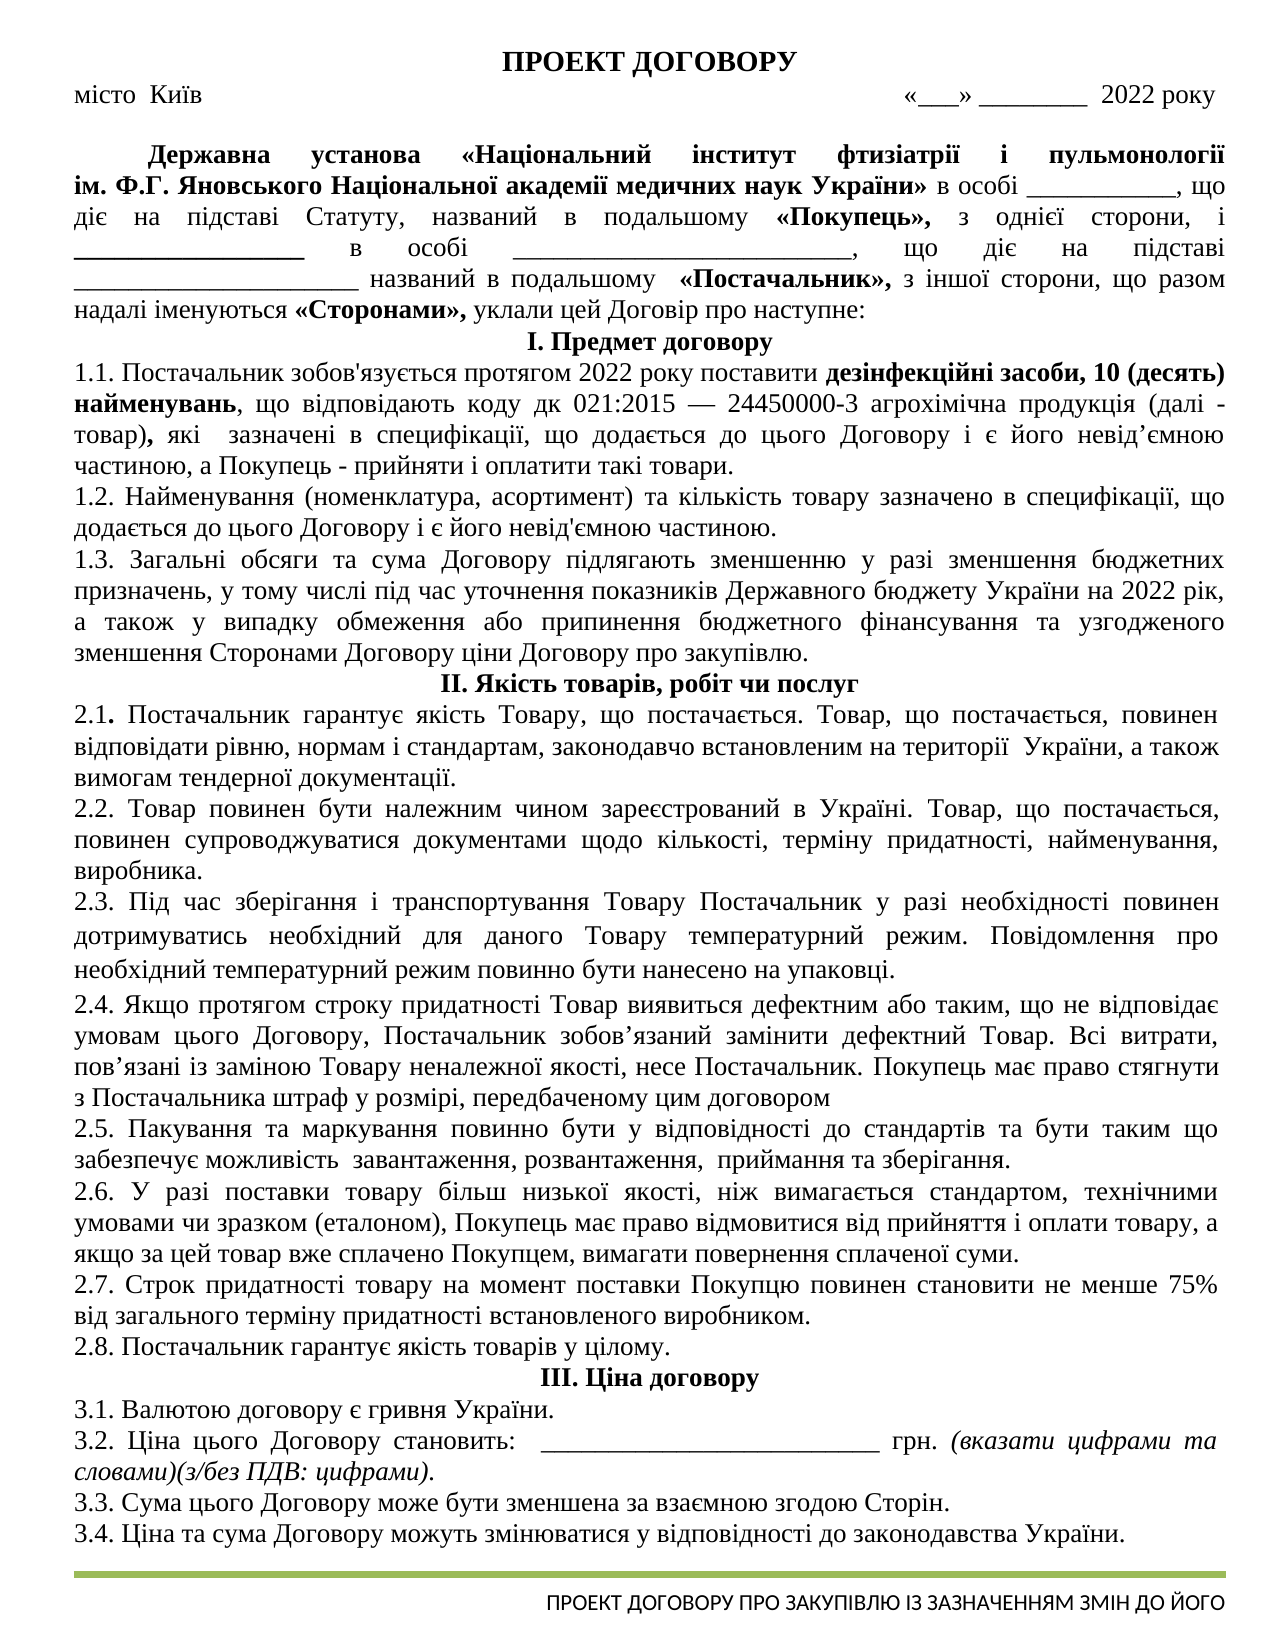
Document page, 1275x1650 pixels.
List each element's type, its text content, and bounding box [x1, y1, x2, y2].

text 2.1. Постачальник гарантує якість Товару, що постачається. Товар, що постачається, повинен відповідати рівню, нормам і стандартам, законодавчо встановленим на території України, а також вимогам тендерної документації. [74, 698, 1220, 792]
text місто Київ «___» ________ 2022 року [74, 78, 1226, 109]
text 3.4. Ціна та сума Договору можуть змінюватися у відповідності до законодавства України. [74, 1517, 1226, 1548]
text 2.2. Товар повинен бути належним чином зареєстрований в Україні. Товар, що постачається, повинен супроводжуватися документами щодо кількості, терміну придатності, найменування, виробника. [74, 792, 1220, 885]
text 2.7. Строк придатності товару на момент поставки Покупцю повинен становити не менше 75% від загального терміну придатності встановленого виробником. [74, 1268, 1220, 1330]
text 1.2. Найменування (номенклатура, асортимент) та кількість товару зазначено в специфікації, що додається до цього Договору і є його невід'ємною частиною. [74, 480, 1226, 543]
text 3.2. Ціна цього Договору становить: _________________________ грн. (вказати цифрами та словами)(з/без ПДВ: цифрами). [74, 1424, 1220, 1486]
text ПРОЕКТ ДОГОВОРУ [74, 44, 1226, 78]
text 2.8. Постачальник гарантує якість товарів у цілому. [74, 1330, 1220, 1362]
text III. Ціна договору [74, 1362, 1226, 1393]
text I. Предмет договору [74, 325, 1226, 356]
text 1.3. Загальні обсяги та сума Договору підлягають зменшенню у разі зменшення бюджетних призначень, у тому числі під час уточнення показників Державного бюджету України на 2022 рік, а також у випадку обмеження або припинення бюджетного фінансування та узгодженого зменшення Сторонами Договору ціни Договору про закупівлю. [74, 543, 1226, 667]
text 2.4. Якщо протягом строку придатності Товар виявиться дефектним або таким, що не відповідає умовам цього Договору, Постачальник зобов’язаний замінити дефектний Товар. Всі витрати, пов’язані із заміною Товару неналежної якості, несе Постачальник. Покупець має право стягнути з Постачальника штраф у розмірі, передбаченому цим договором [74, 988, 1220, 1112]
text Державна установа «Національний інститут фтизіатрії і пульмонології ім. Ф.Г. Яновського Національної академії медичних наук України» в особі ___________, що діє на підставі Статуту, названий в подальшому «Покупець», з однієї сторони, і _________________ в особі _________________________, що діє на підставі _____________________ названий в подальшому «Постачальник», з іншої сторони, що разом надалі іменуються «Сторонами», уклали цей Договір про наступне: [74, 138, 1226, 325]
text 3.3. Сума цього Договору може бути зменшена за взаємною згодою Сторін. [74, 1486, 1220, 1517]
text 1.1. Постачальник зобов'язується протягом 2022 року поставити дезінфекційні засоби, 10 (десять) найменувань, що відповідають коду дк 021:2015 — 24450000-3 агрохімічна продукція (далі - товар), які зазначені в специфікації, що додається до цього Договору і є його невід’ємною частиною, а Покупець - прийняти і оплатити такі товари. [74, 356, 1226, 480]
text 2.5. Пакування та маркування повинно бути у відповідності до стандартів та бути таким що забезпечує можливість завантаження, розвантаження, приймання та зберігання. [74, 1112, 1220, 1175]
text 2.3. Під час зберігання і транспортування Товару Постачальник у разі необхідності повинен дотримуватись необхідний для даного Товару температурний режим. Повідомлення про необхідний температурний режим повинно бути нанесено на упаковці. [74, 885, 1220, 985]
text 2.6. У разі поставки товару більш низької якості, ніж вимагається стандартом, технічними умовами чи зразком (еталоном), Покупець має право відмовитися від прийняття і оплати товару, а якщо за цей товар вже сплачено Покупцем, вимагати повернення сплаченої суми. [74, 1175, 1220, 1268]
text II. Якість товарів, робіт чи послуг [74, 667, 1226, 698]
text 3.1. Валютою договору є гривня України. [74, 1393, 1220, 1424]
